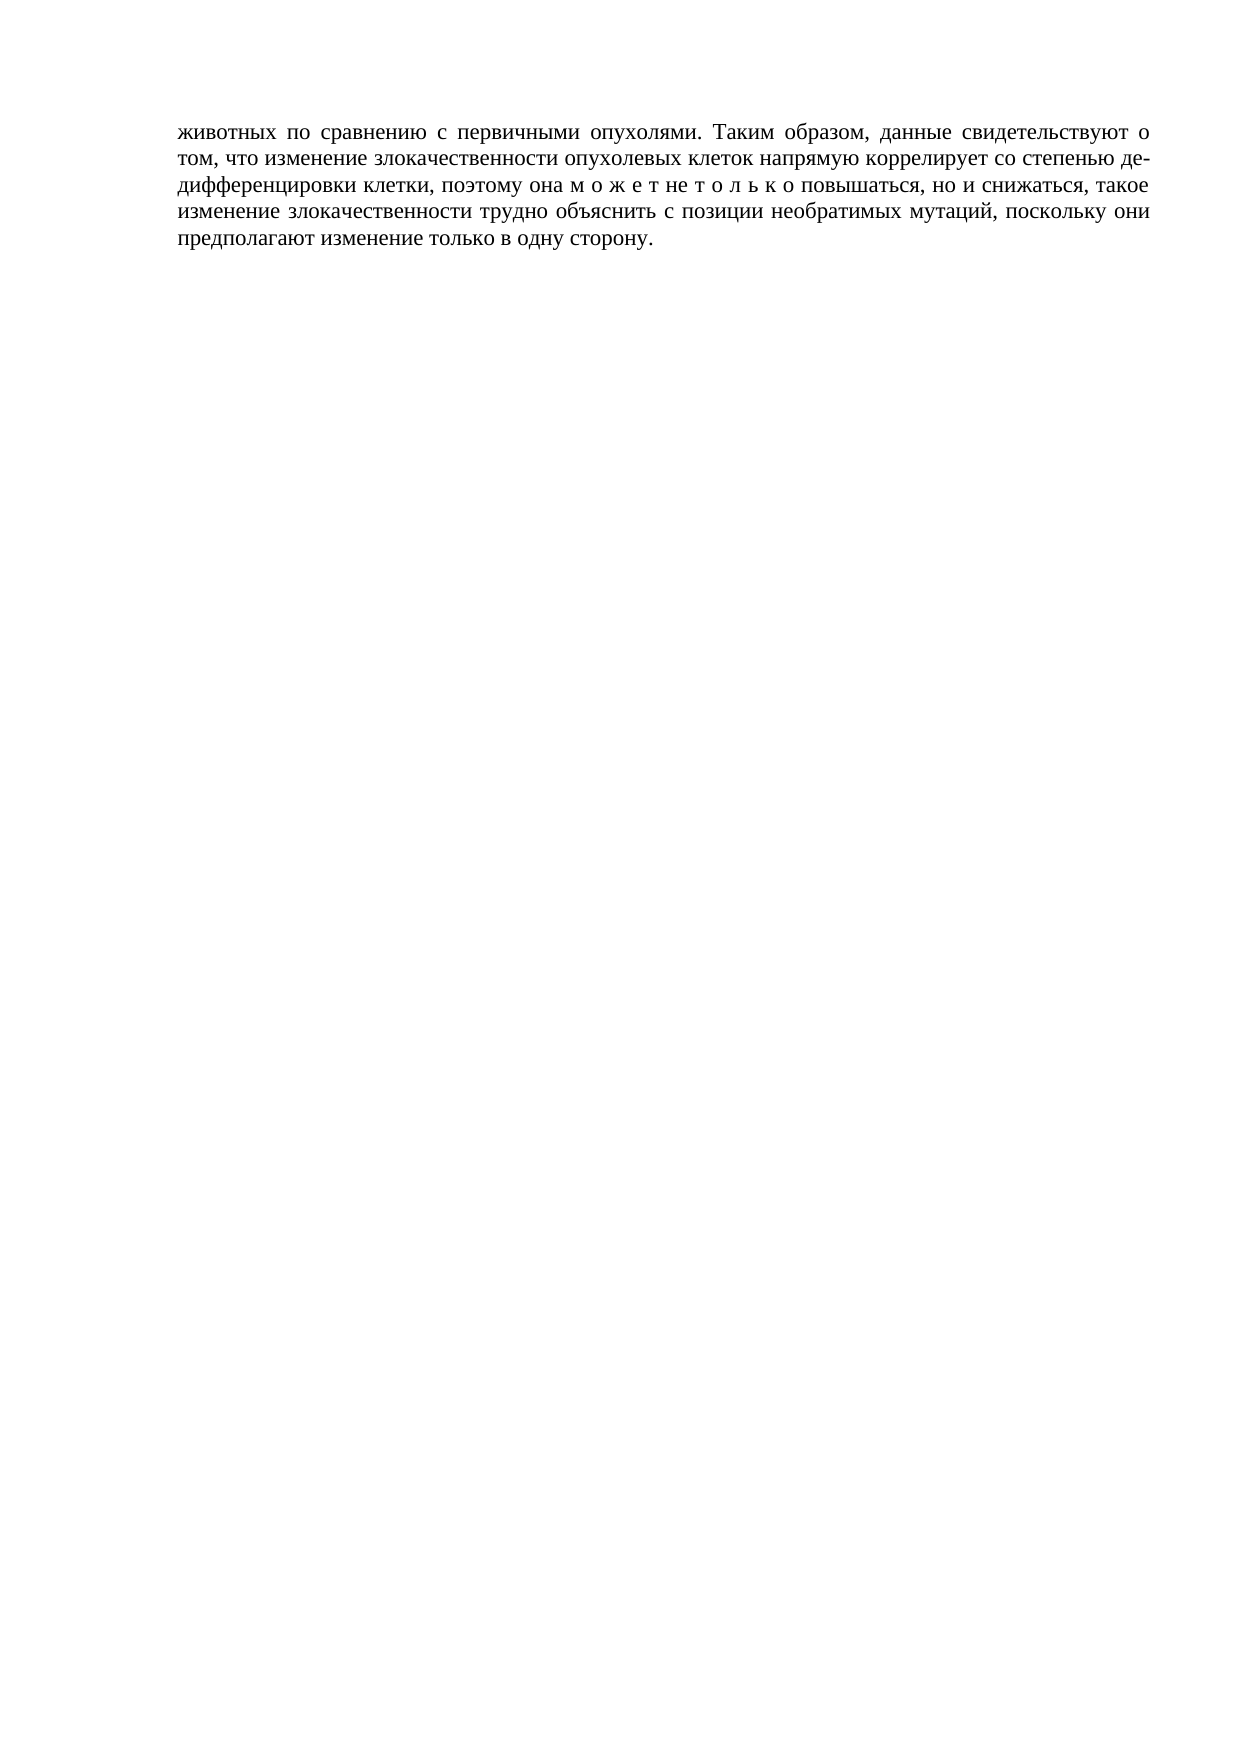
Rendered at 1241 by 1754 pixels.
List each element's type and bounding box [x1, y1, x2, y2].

text [177, 118, 1152, 250]
